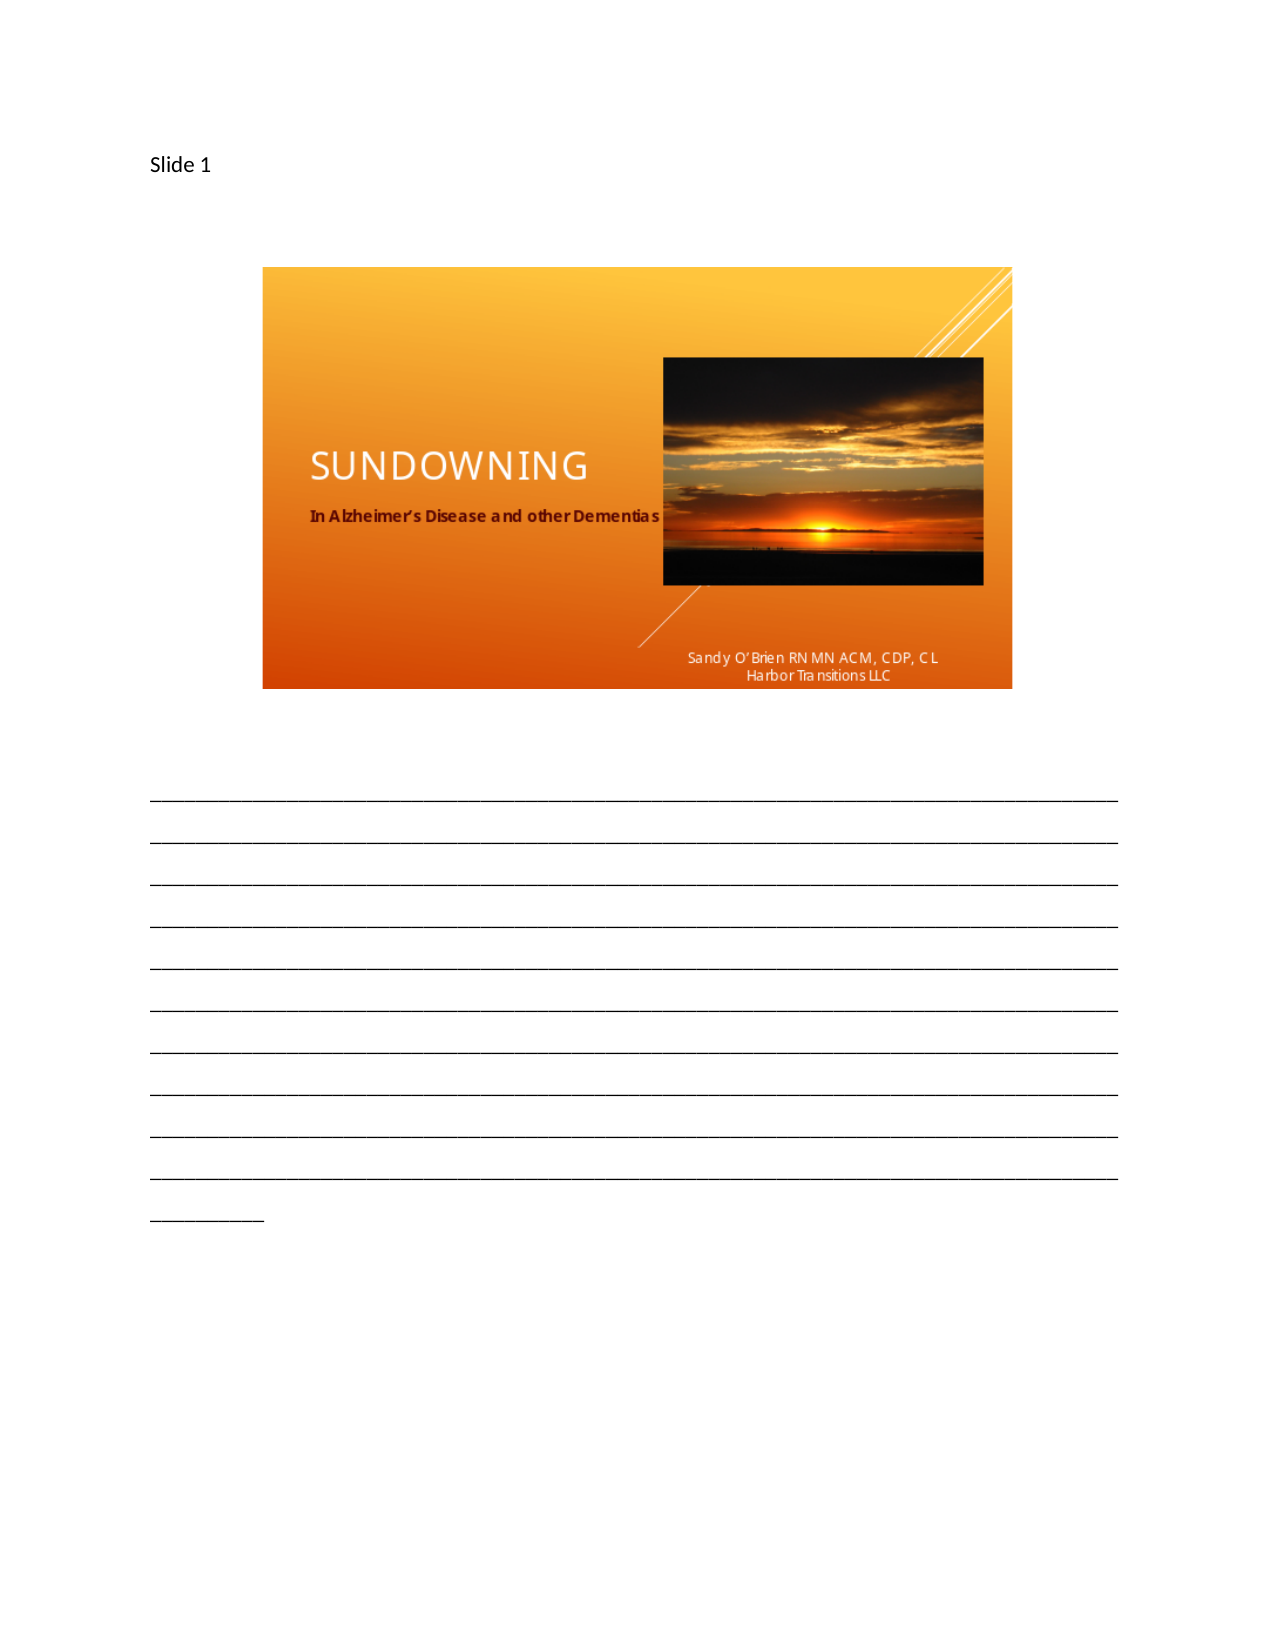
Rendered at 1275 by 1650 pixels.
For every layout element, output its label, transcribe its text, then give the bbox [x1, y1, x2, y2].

text Slide 1 [150, 150, 1125, 178]
text ____________________________________________________________________________________________________________________________________________________________________________________________________________________________________________________________________________________________________________________________________________________________________________________________________________________________________________________________________________________________________________________________________________________________________________________________________________________________________________________________________________________________________________________________________________________________________________________________________________________________________________________________________________________________ [150, 777, 1125, 1225]
